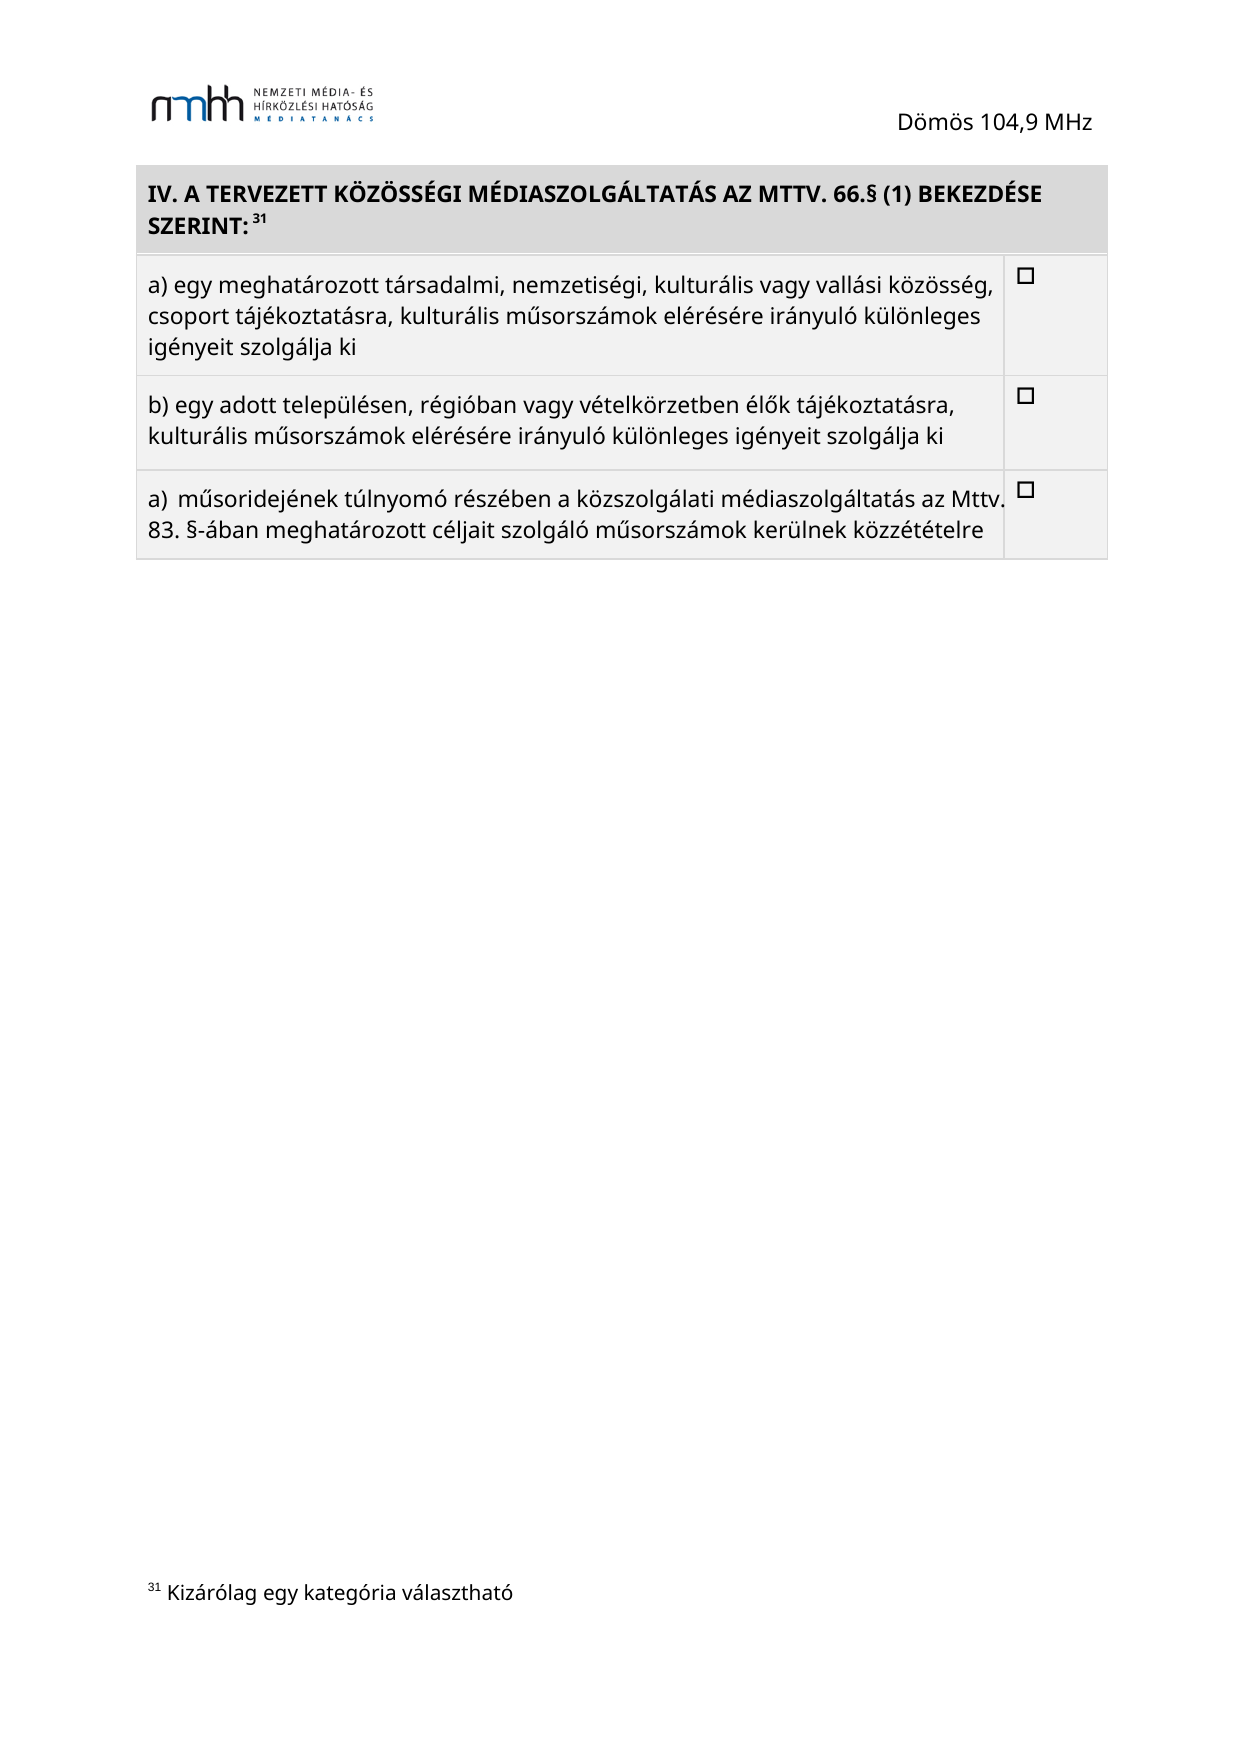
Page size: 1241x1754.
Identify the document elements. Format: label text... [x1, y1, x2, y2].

table_cell műsoridejének túlnyomó részében a közszolgálati médiaszolgáltatás az Mttv. 83. §-ában meghatározott céljait szolgáló műsorszámok kerülnek közzétételre [137, 471, 1003, 558]
table_cell [1005, 376, 1107, 469]
table_cell b) egy adott településen, régióban vagy vételkörzetben élők tájékoztatásra, kulturális műsorszámok elérésére irányuló különleges igényeit szolgálja ki [137, 376, 1003, 469]
table_cell [1005, 471, 1107, 558]
table_header a) egy meghatározott társadalmi, nemzetiségi, kulturális vagy vallási közösség, csoport tájékoztatásra, kulturális műsorszámok elérésére irányuló különleges igényeit szolgálja ki [137, 256, 1003, 375]
picture [147, 73, 381, 131]
table_header IV. A tervezett közösségi médiaszolgáltatás az MTTV. 66.§ (1) bekezdése szerint: [137, 166, 1107, 253]
table_header [1005, 256, 1107, 375]
